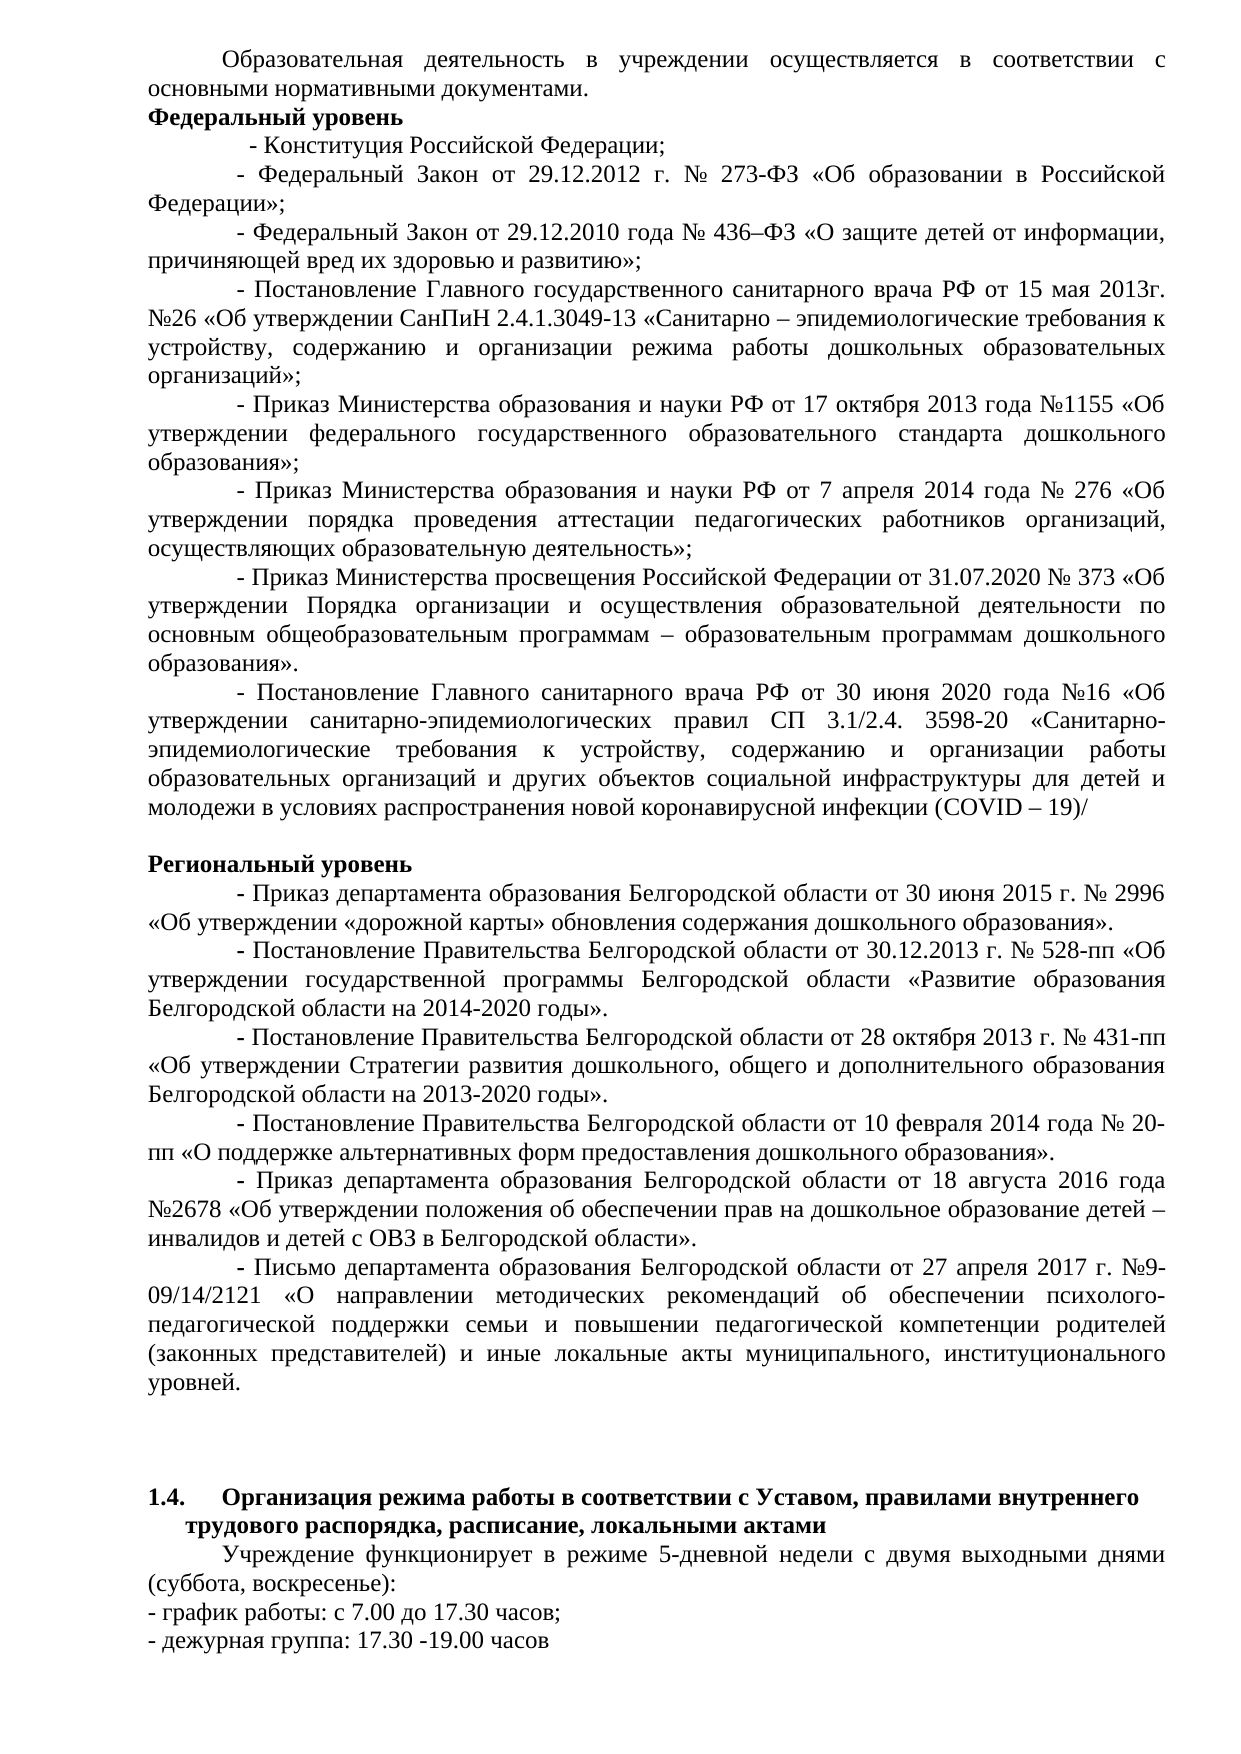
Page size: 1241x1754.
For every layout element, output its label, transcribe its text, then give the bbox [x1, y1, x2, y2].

text Федеральный уровень [148, 102, 1167, 131]
text - Постановление Главного государственного санитарного врача РФ от 15 мая 2013г. №26 «Об утверждении СанПиН 2.4.1.3049-13 «Санитарно – эпидемиологические требования к устройству, содержанию и организации режима работы дошкольных образовательных организаций»; [148, 274, 1167, 389]
text - Постановление Правительства Белгородской области от 30.12.2013 г. № 528-пп «Об утверждении государственной программы Белгородской области «Развитие образования Белгородской области на 2014-2020 годы». [148, 936, 1167, 1022]
text Региональный уровень [148, 849, 1167, 878]
text - Постановление Главного санитарного врача РФ от 30 июня 2020 года №16 «Об утверждении санитарно-эпидемиологических правил СП 3.1/2.4. 3598-20 «Санитарно-эпидемиологические требования к устройству, содержанию и организации работы образовательных организаций и других объектов социальной инфраструктуры для детей и молодежи в условиях распространения новой коронавирусной инфекции (COVID – 19)/ [148, 677, 1167, 821]
text - Постановление Правительства Белгородской области от 10 февраля 2014 года № 20-пп «О поддержке альтернативных форм предоставления дошкольного образования». [148, 1108, 1167, 1166]
text - Федеральный Закон от 29.12.2012 г. № 273-ФЗ «Об образовании в Российской Федерации»; [148, 159, 1167, 217]
text - Постановление Правительства Белгородской области от 28 октября 2013 г. № 431-пп «Об утверждении Стратегии развития дошкольного, общего и дополнительного образования Белгородской области на 2013-2020 годы». [148, 1022, 1167, 1108]
list Организация режима работы в соответствии с Уставом, правилами внутреннего трудового распорядка, расписание, локальными актами [148, 1482, 1167, 1539]
text - Приказ департамента образования Белгородской области от 30 июня 2015 г. № 2996 «Об утверждении «дорожной карты» обновления содержания дошкольного образования». [148, 878, 1167, 936]
text - Приказ Министерства просвещения Российской Федерации от 31.07.2020 № 373 «Об утверждении Порядка организации и осуществления образовательной деятельности по основным общеобразовательным программам – образовательным программам дошкольного образования». [148, 562, 1167, 677]
text - Письмо департамента образования Белгородской области от 27 апреля 2017 г. №9-09/14/2121 «О направлении методических рекомендаций об обеспечении психолого-педагогической поддержки семьи и повышении педагогической компетенции родителей (законных представителей) и иные локальные акты муниципального, институционального уровней. [148, 1252, 1167, 1396]
text - Конституция Российской Федерации; [148, 131, 1167, 159]
text - Приказ департамента образования Белгородской области от 18 августа 2016 года №2678 «Об утверждении положения об обеспечении прав на дошкольное образование детей – инвалидов и детей с ОВЗ в Белгородской области». [148, 1166, 1167, 1252]
text - Приказ Министерства образования и науки РФ от 7 апреля 2014 года № 276 «Об утверждении порядка проведения аттестации педагогических работников организаций, осуществляющих образовательную деятельность»; [148, 476, 1167, 562]
text - дежурная группа: 17.30 -19.00 часов [148, 1626, 1167, 1654]
text - график работы: с 7.00 до 17.30 часов; [148, 1597, 1167, 1626]
text Образовательная деятельность в учреждении осуществляется в соответствии с основными нормативными документами. [148, 44, 1167, 102]
text - Федеральный Закон от 29.12.2010 года № 436–ФЗ «О защите детей от информации, причиняющей вред их здоровью и развитию»; [148, 217, 1167, 274]
text - Приказ Министерства образования и науки РФ от 17 октября 2013 года №1155 «Об утверждении федерального государственного образовательного стандарта дошкольного образования»; [148, 389, 1167, 476]
text Учреждение функционирует в режиме 5-дневной недели с двумя выходными днями (суббота, воскресенье): [148, 1539, 1167, 1597]
